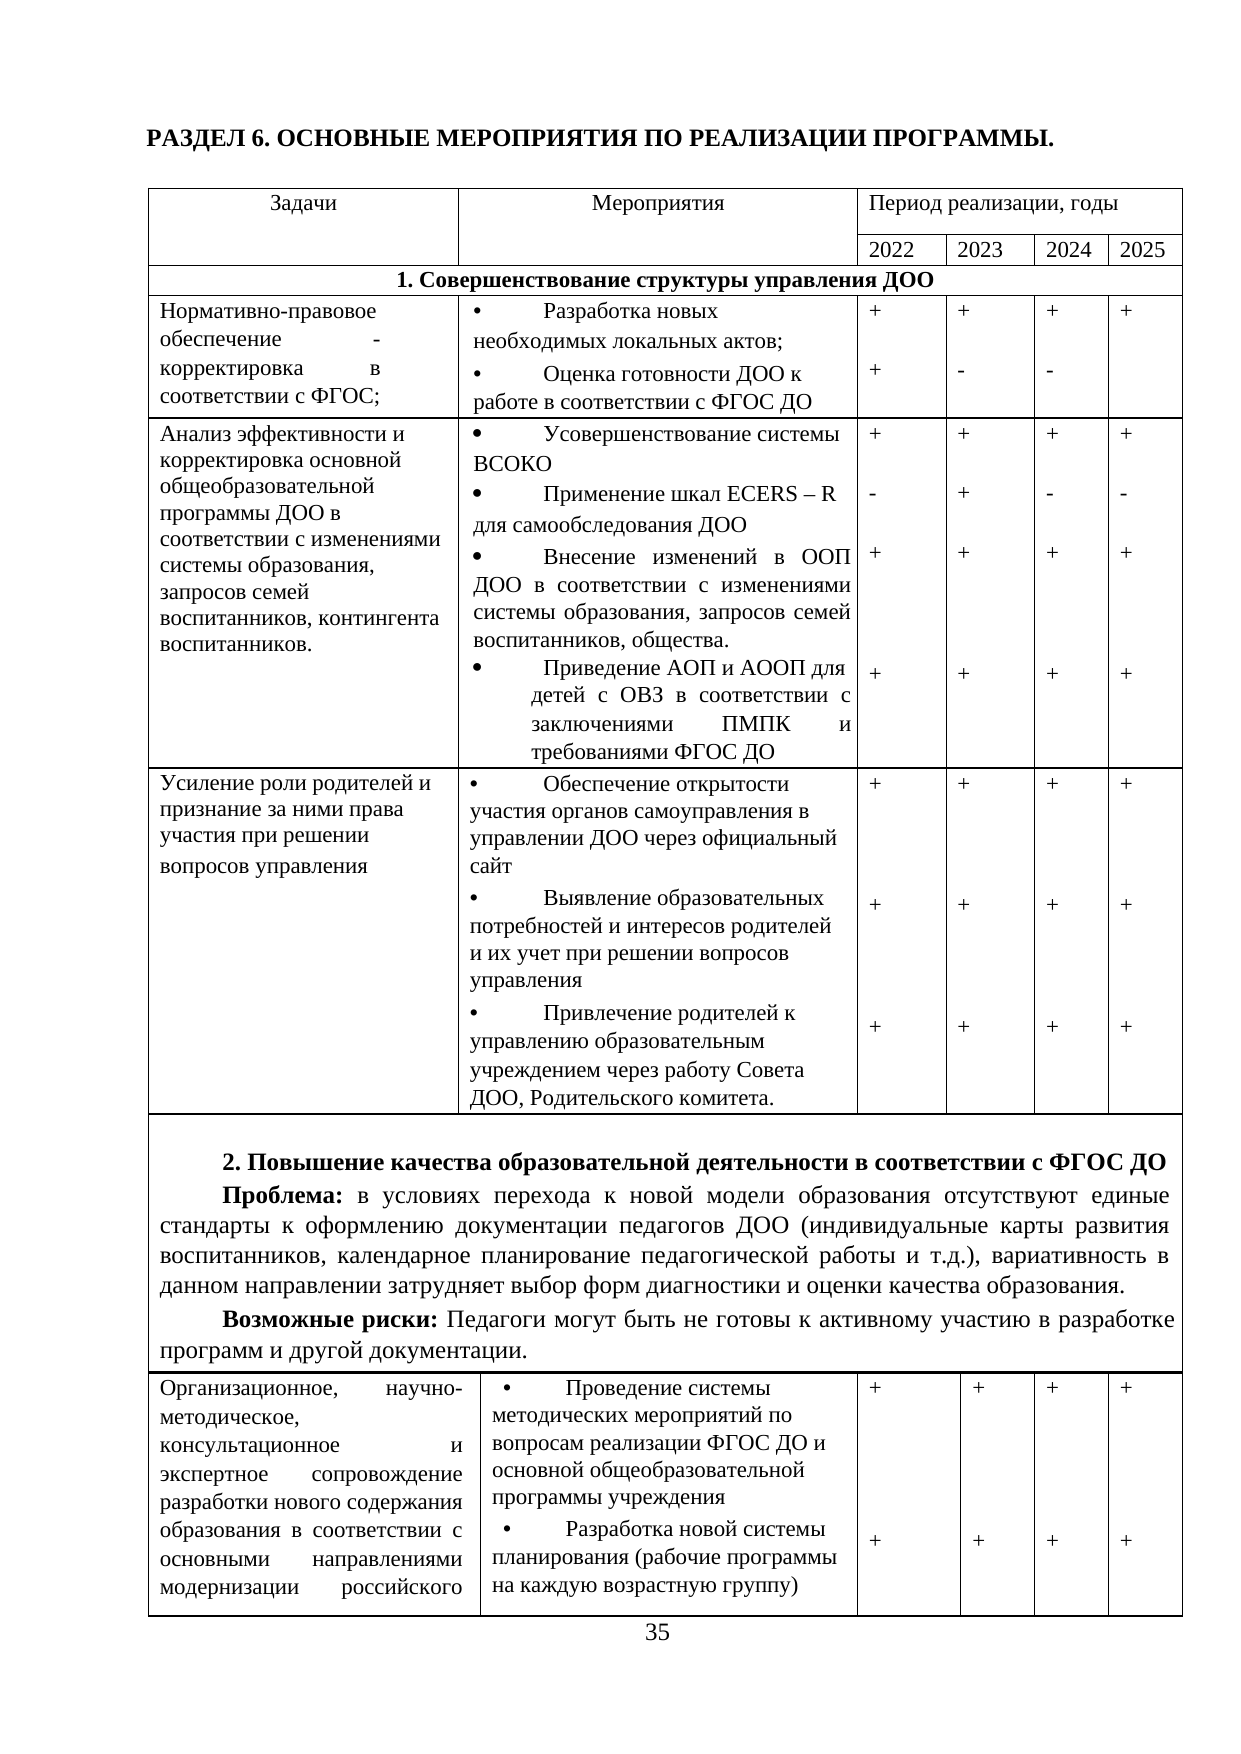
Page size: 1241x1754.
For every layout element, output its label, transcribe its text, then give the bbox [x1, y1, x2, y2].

table_cell + + [858, 296, 946, 417]
table_cell + - + + [858, 419, 946, 767]
table_cell + + + [961, 1374, 1034, 1615]
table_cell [481, 1374, 857, 1615]
table_cell Нормативно-правовое обеспечение - корректировка в соответствии с ФГОС; [149, 296, 458, 417]
table_cell + + + [947, 769, 1034, 1113]
table_cell Усиление роли родителей и признание за ними права участия при решении вопросов управления [149, 769, 458, 1113]
table_header Период реализации, годы [858, 189, 1182, 234]
table_cell 2022 [858, 235, 946, 265]
table_cell + - [1035, 296, 1108, 417]
table_cell 2025 [1109, 235, 1182, 265]
table_cell 2023 [947, 235, 1034, 265]
table_cell + + + [1109, 769, 1182, 1113]
table_cell + + + [1109, 1374, 1182, 1615]
table_cell 2024 [1035, 235, 1108, 265]
table_header Задачи [149, 189, 458, 265]
table_cell + + + + [947, 419, 1034, 767]
table_cell + + + [858, 769, 946, 1113]
table_cell + + + [1035, 1374, 1108, 1615]
table_cell Обеспечение открытости участия органов самоуправления в управлении ДОО через официальный сайт Выявление образовательных потребностей и интересов родителей и их учет при решении вопросов управления Привлечение родителей к управлению образовательным учреждением через работу Совета ДОО, Родительского комитета. [459, 769, 857, 1113]
table_cell Анализ эффективности и корректировка основной общеобразовательной программы ДОО в соответствии с изменениями системы образования, запросов семей воспитанников, контингента воспитанников. [149, 419, 458, 767]
table_cell + + + [1035, 769, 1108, 1113]
table_cell + + + [858, 1374, 960, 1615]
table_cell 2. Повышение качества образовательной деятельности в соответствии с ФГОС ДО Проблема: в условиях перехода к новой модели образования отсутствуют единые стандарты к оформлению документации педагогов ДОО (индивидуальные карты развития воспитанников, календарное планирование педагогической работы и т.д.), вариативность в данном направлении затрудняет выбор форм диагностики и оценки качества образования. Возможные риски: Педагоги могут быть не готовы к активному участию в разработке программ и другой документации. [149, 1115, 1182, 1371]
table_cell Разработка новых необходимых локальных актов; Оценка готовности ДОО к работе в соответствии с ФГОС ДО [459, 296, 857, 417]
table_cell + - [947, 296, 1034, 417]
text РАЗДЕЛ 6. ОСНОВНЫЕ МЕРОПРИЯТИЯ ПО РЕАЛИЗАЦИИ ПРОГРАММЫ. [146, 123, 1062, 151]
table_cell + - + + [1109, 419, 1182, 767]
table_header Мероприятия [459, 189, 857, 265]
table_cell Усовершенствование системы ВСОКО Применение шкал ECERS – R для самообследования ДОО Внесение изменений в ООП ДОО в соответствии с изменениями системы образования, запросов семей воспитанников, общества. Приведение АОП и АООП для детей с ОВЗ в соответствии с заключениями ПМПК и требованиями ФГОС ДО [459, 419, 857, 767]
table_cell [149, 1374, 480, 1615]
table_cell + [1109, 296, 1182, 417]
table_cell 1. Совершенствование структуры управления ДОО [149, 266, 1182, 295]
table_cell + - + + [1035, 419, 1108, 767]
